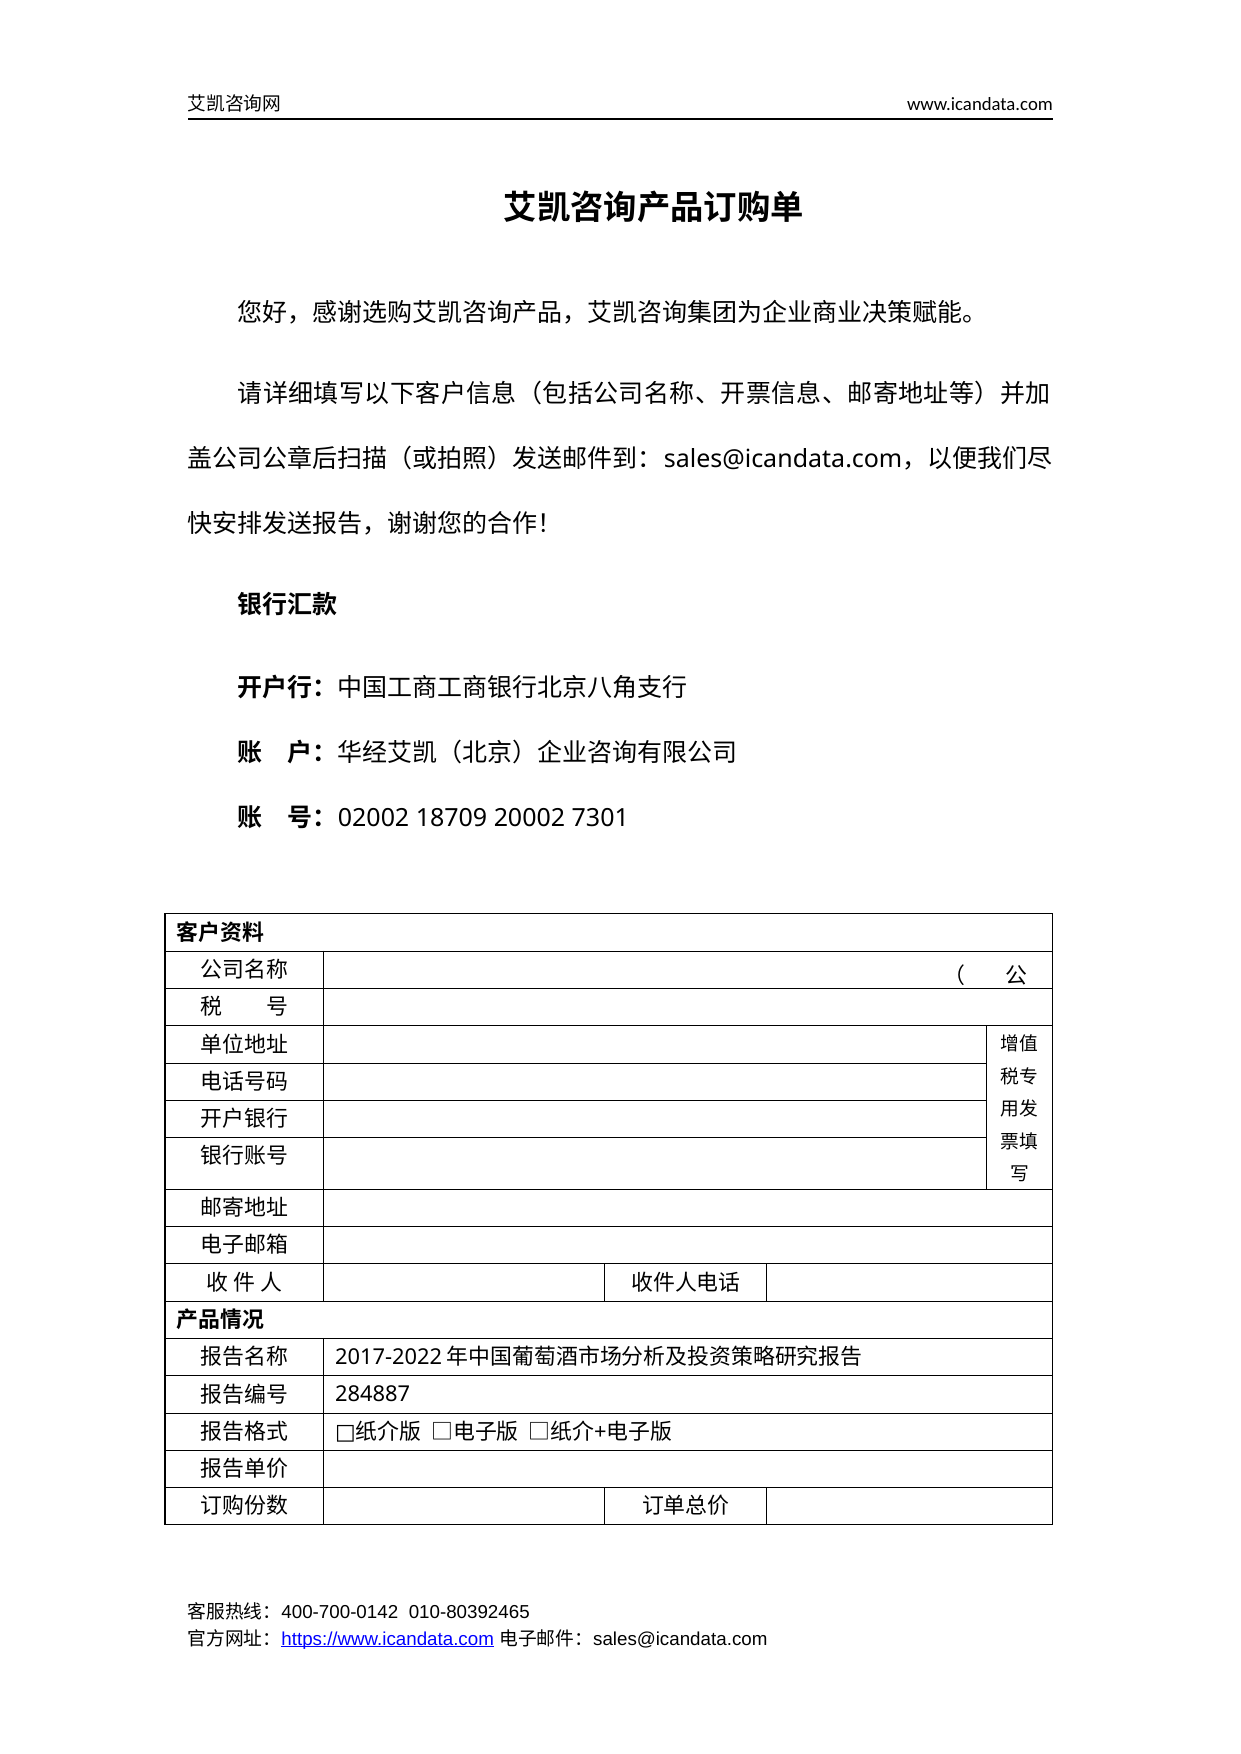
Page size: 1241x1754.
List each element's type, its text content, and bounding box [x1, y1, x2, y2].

text 账 号：02002 18709 20002 7301 [187, 783, 1053, 848]
table_cell [324, 1264, 604, 1301]
table_cell 电话号码 [166, 1064, 323, 1100]
table_cell □纸介版 □电子版 □纸介+电子版 [324, 1414, 1052, 1450]
table_cell 开户银行 [166, 1101, 323, 1137]
table_cell 报告名称 [166, 1339, 323, 1375]
table_cell 收 件 人 [166, 1264, 323, 1301]
table_header 客户资料 [166, 914, 1052, 951]
text 艾凯咨询产品订购单 [187, 172, 1053, 237]
table_cell 税 号 [166, 989, 323, 1025]
table_cell [324, 1064, 986, 1100]
table_cell [324, 952, 1052, 988]
table_cell [324, 1101, 986, 1137]
table_cell [767, 1488, 1052, 1524]
table_cell [324, 1190, 1052, 1226]
table_cell 订购份数 [166, 1488, 323, 1524]
text 银行汇款 [187, 570, 1053, 635]
table_cell [324, 1488, 604, 1524]
table_cell 电子邮箱 [166, 1227, 323, 1263]
table_cell 收件人电话 [605, 1264, 766, 1301]
table_cell [324, 1138, 986, 1189]
table_cell [324, 1026, 986, 1062]
table_cell [767, 1264, 1052, 1301]
table_cell [324, 989, 1052, 1025]
text 您好，感谢选购艾凯咨询产品，艾凯咨询集团为企业商业决策赋能。 [187, 278, 1053, 343]
text 请详细填写以下客户信息（包括公司名称、开票信息、邮寄地址等）并加盖公司公章后扫描（或拍照）发送邮件到：sales@icandata.com，以便我们尽快安排发送报告，谢谢您的合作！ [187, 359, 1053, 554]
table_cell 产品情况 [166, 1302, 1052, 1338]
table_cell 增值税专用发票填写 [987, 1026, 1052, 1189]
text 开户行：中国工商工商银行北京八角支行 [187, 653, 1053, 718]
table_cell 邮寄地址 [166, 1190, 323, 1226]
table_cell 报告格式 [166, 1414, 323, 1450]
table_cell [324, 1451, 1052, 1487]
text 账 户：华经艾凯（北京）企业咨询有限公司 [187, 718, 1053, 783]
table_cell 2017-2022年中国葡萄酒市场分析及投资策略研究报告 [324, 1339, 1052, 1375]
table_cell 单位地址 [166, 1026, 323, 1062]
table_cell 报告编号 [166, 1376, 323, 1412]
table_cell 订单总价 [605, 1488, 766, 1524]
table_cell [324, 1227, 1052, 1263]
table_cell 报告单价 [166, 1451, 323, 1487]
table_cell 284887 [324, 1376, 1052, 1412]
table_cell 银行账号 [166, 1138, 323, 1189]
table_cell 公司名称 [166, 952, 323, 988]
